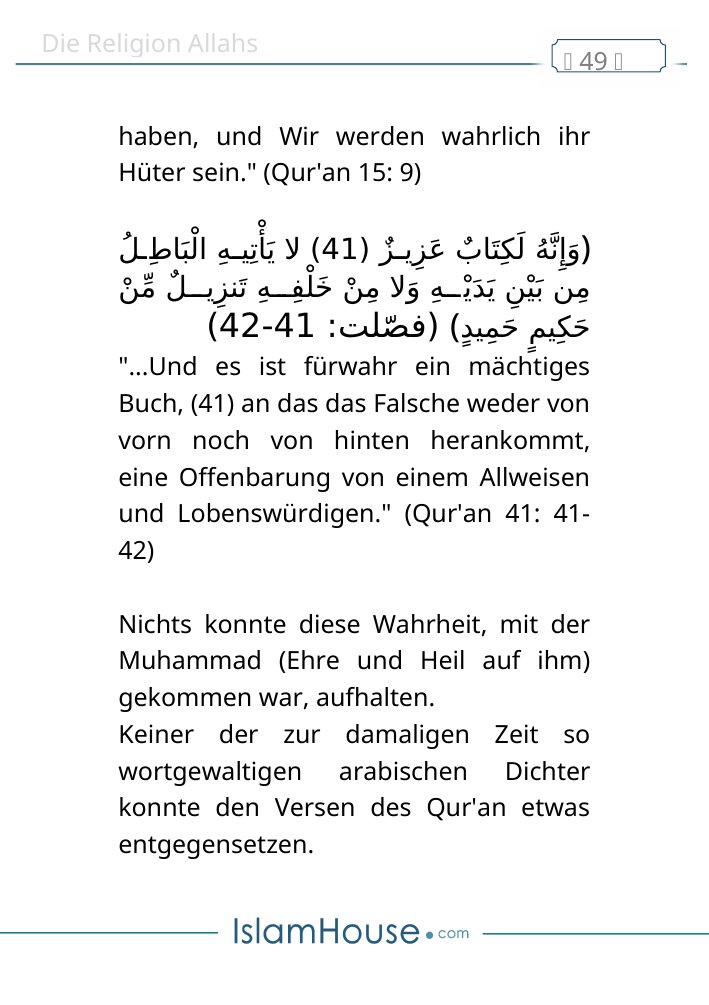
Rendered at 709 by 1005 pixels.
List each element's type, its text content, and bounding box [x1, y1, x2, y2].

text "Gewiss, Wir sind es, die Wir die Ermahnung (den Qur'an) herabgesandt haben, und Wir werden wahrlich ihr Hüter sein." (Qur'an 15: 9) [118, 118, 591, 189]
text ﴿وَإِنَّهُ لَكِتَابٌ عَزِيزٌ (41) لا يَأْتِيهِ الْبَاطِلُ مِن بَيْنِ يَدَيْهِ وَلا مِنْ خَلْفِهِ تَنزِيلٌ مِّنْ حَكِيمٍ حَمِيدٍ﴾ (فصّلت: 41-42) [118, 228, 591, 346]
picture [0, 912, 219, 949]
text Nichts konnte diese Wahrheit, mit der Muhammad (Ehre und Heil auf ihm) gekommen war, aufhalten. [118, 606, 591, 714]
text "...Und es ist fürwahr ein mächtiges Buch, (41) an das das Falsche weder von vorn noch von hinten herankommt, eine Offenbarung von einem Allweisen und Lobenswürdigen." (Qur'an 41: 41-42) [118, 349, 591, 567]
text Keiner der zur damaligen Zeit so wortgewaltigen arabischen Dichter konnte den Versen des Qur'an etwas entgegensetzen. [118, 717, 591, 861]
picture [226, 913, 709, 950]
